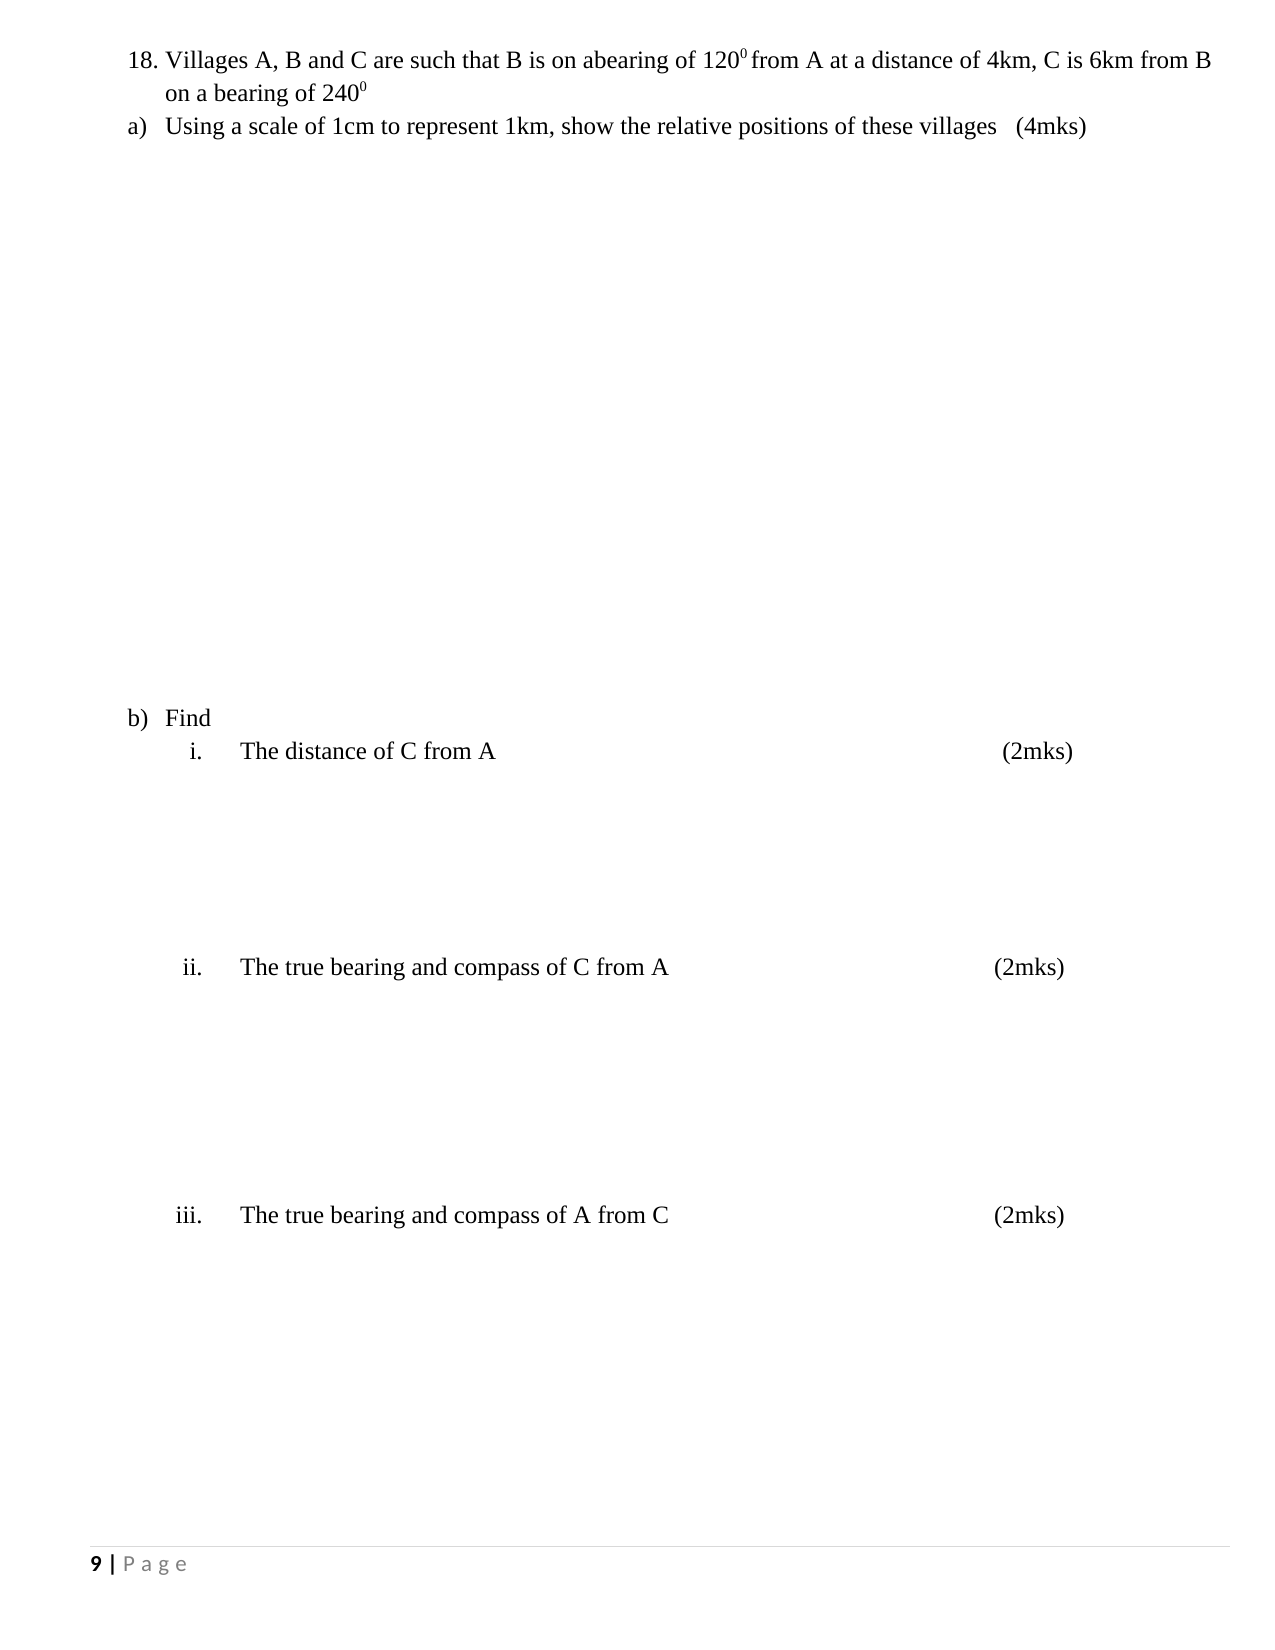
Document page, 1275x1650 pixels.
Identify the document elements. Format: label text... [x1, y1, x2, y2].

list Villages A, B and C are such that B is on abearing of 1200 from A at a distance of 4km, C is 6km from B on a bearing of 2400 [127, 45, 1230, 107]
list The distance of C from A (2mks) [202, 736, 1230, 765]
list The true bearing and compass of A from C (2mks) [202, 1200, 1230, 1229]
list The true bearing and compass of C from A (2mks) [202, 952, 1230, 981]
list Find [127, 703, 1230, 732]
list Using a scale of 1cm to represent 1km, show the relative positions of these villages (4mks) [127, 111, 1230, 140]
